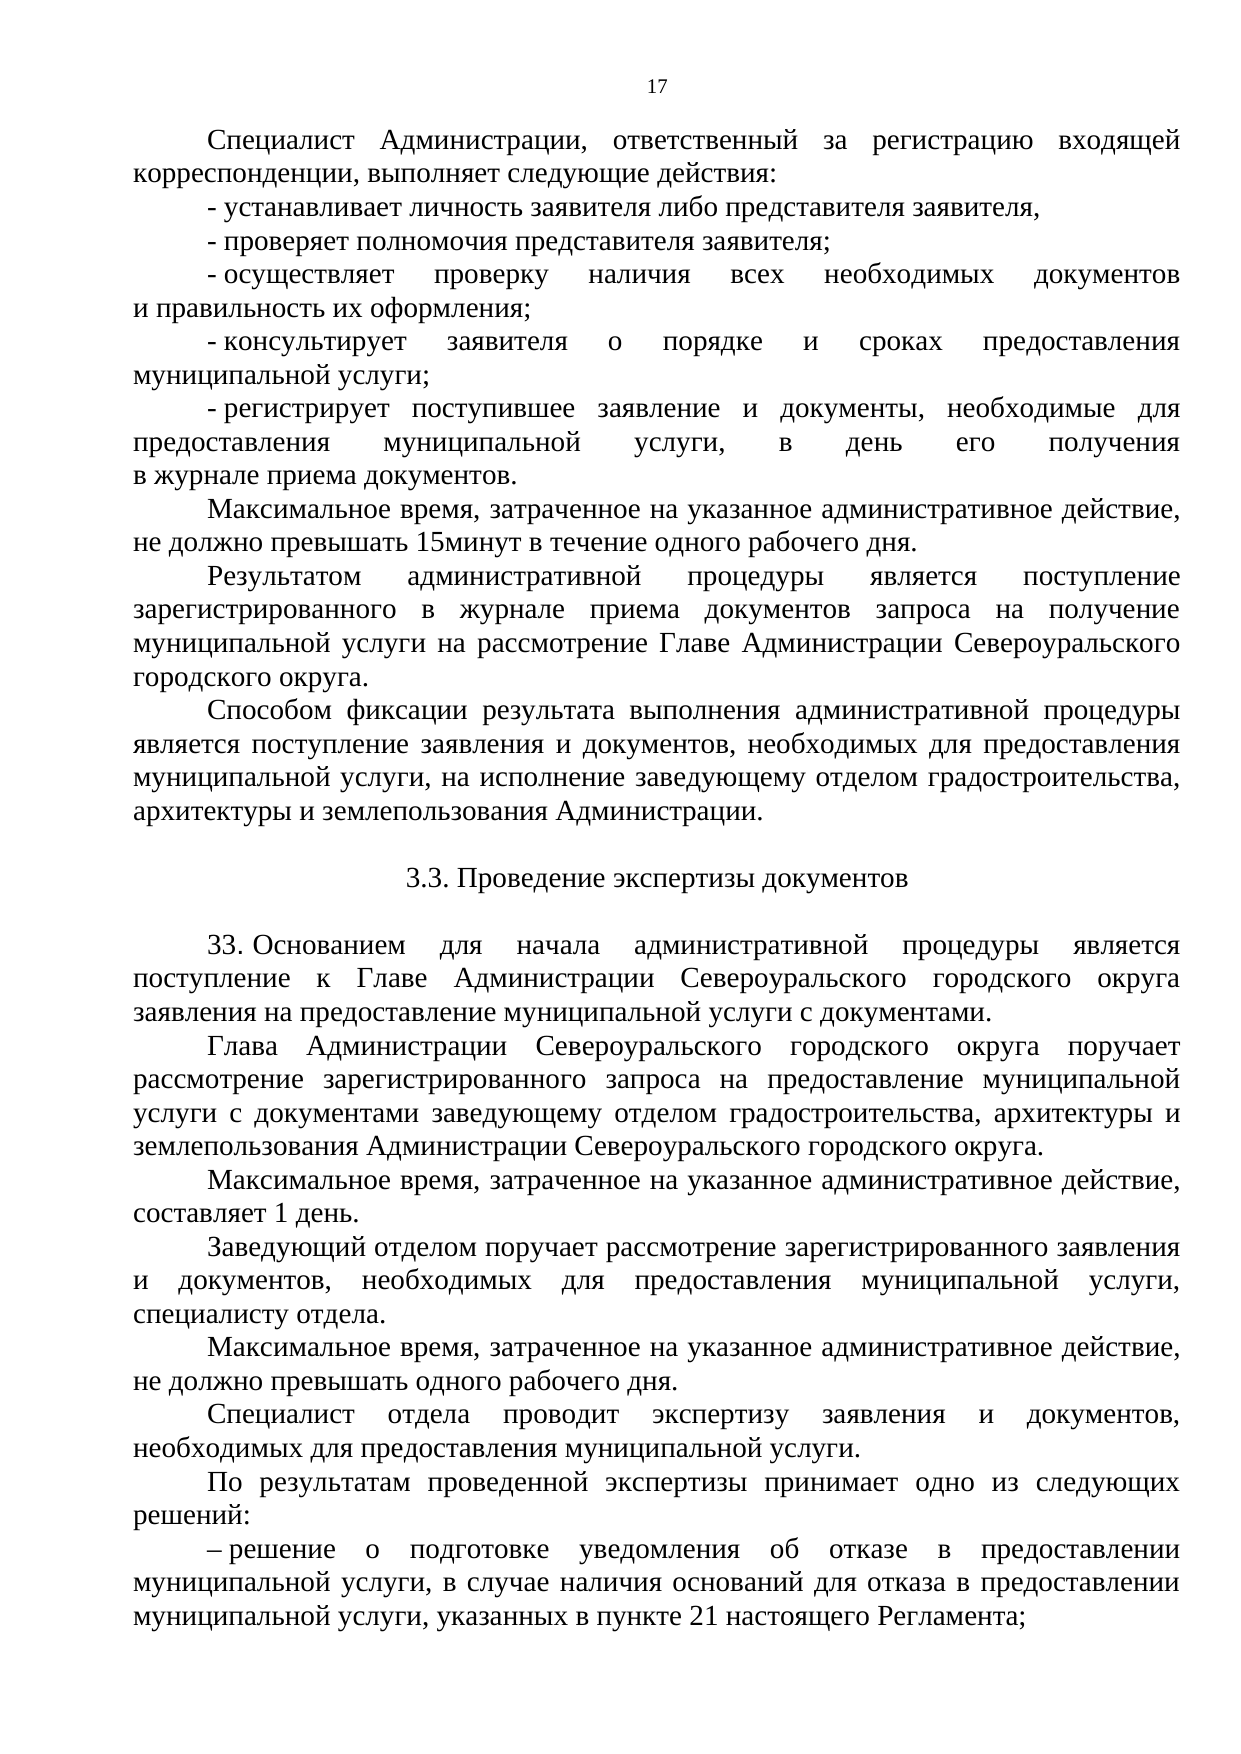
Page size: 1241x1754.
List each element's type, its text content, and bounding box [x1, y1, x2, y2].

text Максимальное время, затраченное на указанное административное действие, не должно превышать одного рабочего дня. [133, 1329, 1181, 1397]
text - устанавливает личность заявителя либо представителя заявителя, [133, 189, 1181, 223]
text Максимальное время, затраченное на указанное административное действие, не должно превышать 15минут в течение одного рабочего дня. [133, 491, 1181, 558]
text - регистрирует поступившее заявление и документы, необходимые для предоставления муниципальной услуги, в день его получения в журнале приема документов. [133, 390, 1181, 491]
text - осуществляет проверку наличия всех необходимых документов и правильность их оформления; [133, 256, 1181, 323]
text - проверяет полномочия представителя заявителя; [133, 223, 1181, 256]
text Специалист Администрации, ответственный за регистрацию входящей корреспонденции, выполняет следующие действия: [133, 122, 1181, 189]
text По результатам проведенной экспертизы принимает одно из следующих решений: [133, 1464, 1181, 1531]
text Способом фиксации результата выполнения административной процедуры является поступление заявления и документов, необходимых для предоставления муниципальной услуги, на исполнение заведующему отделом градостроительства, архитектуры и землепользования Администрации. [133, 692, 1181, 826]
text 33. Основанием для начала административной процедуры является поступление к Главе Администрации Североуральского городского округа заявления на предоставление муниципальной услуги с документами. [133, 927, 1181, 1028]
text – решение о подготовке уведомления об отказе в предоставлении муниципальной услуги, в случае наличия оснований для отказа в предоставлении муниципальной услуги, указанных в пункте 21 настоящего Регламента; [133, 1531, 1181, 1631]
text Глава Администрации Североуральского городского округа поручает рассмотрение зарегистрированного запроса на предоставление муниципальной услуги с документами заведующему отделом градостроительства, архитектуры и землепользования Администрации Североуральского городского округа. [133, 1028, 1181, 1162]
text 3.3. Проведение экспертизы документов [133, 860, 1181, 893]
text Результатом административной процедуры является поступление зарегистрированного в журнале приема документов запроса на получение муниципальной услуги на рассмотрение Главе Администрации Североуральского городского округа. [133, 558, 1181, 692]
text Специалист отдела проводит экспертизу заявления и документов, необходимых для предоставления муниципальной услуги. [133, 1397, 1181, 1464]
text - консультирует заявителя о порядке и сроках предоставления муниципальной услуги; [133, 323, 1181, 390]
text Максимальное время, затраченное на указанное административное действие, составляет 1 день. [133, 1162, 1181, 1229]
text Заведующий отделом поручает рассмотрение зарегистрированного заявления и документов, необходимых для предоставления муниципальной услуги, специалисту отдела. [133, 1229, 1181, 1329]
